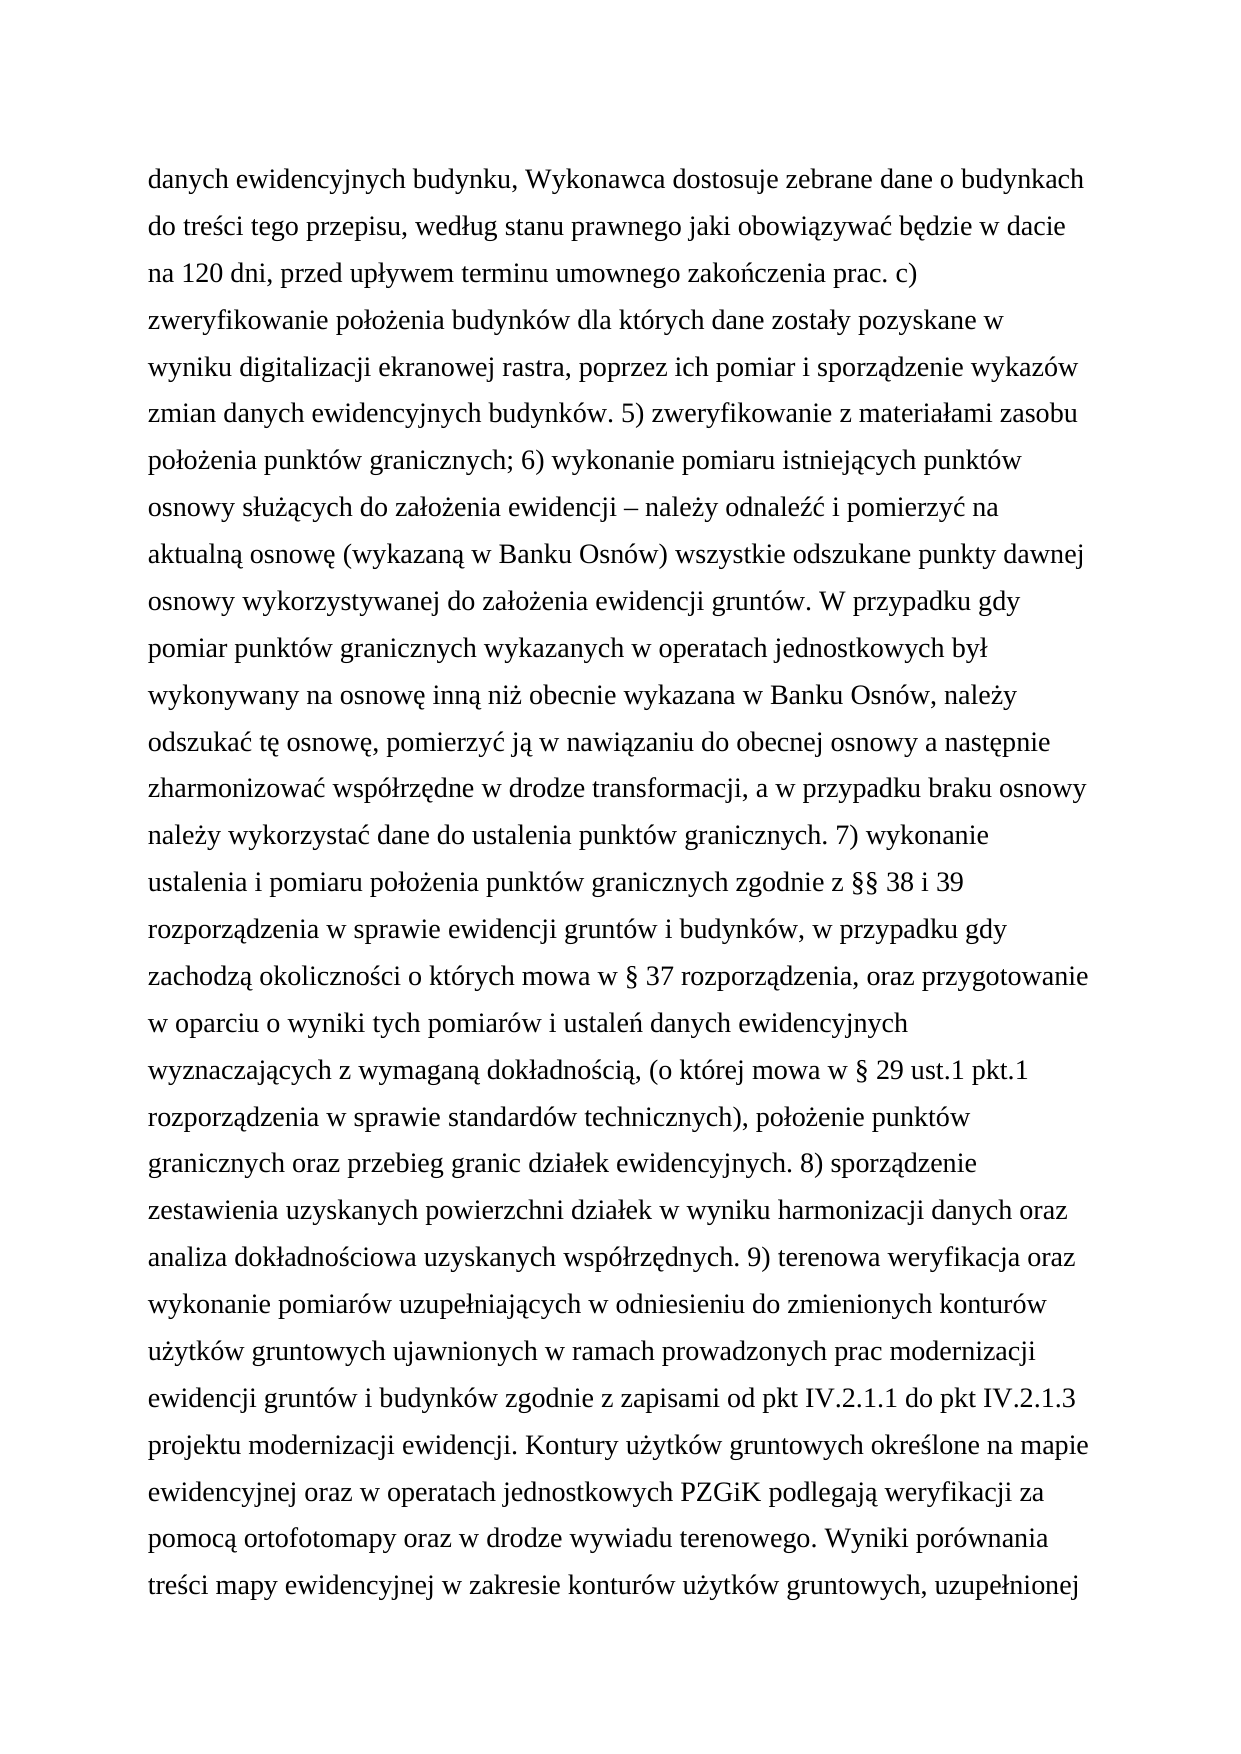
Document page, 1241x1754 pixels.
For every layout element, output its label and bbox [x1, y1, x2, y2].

text [148, 148, 1093, 1601]
